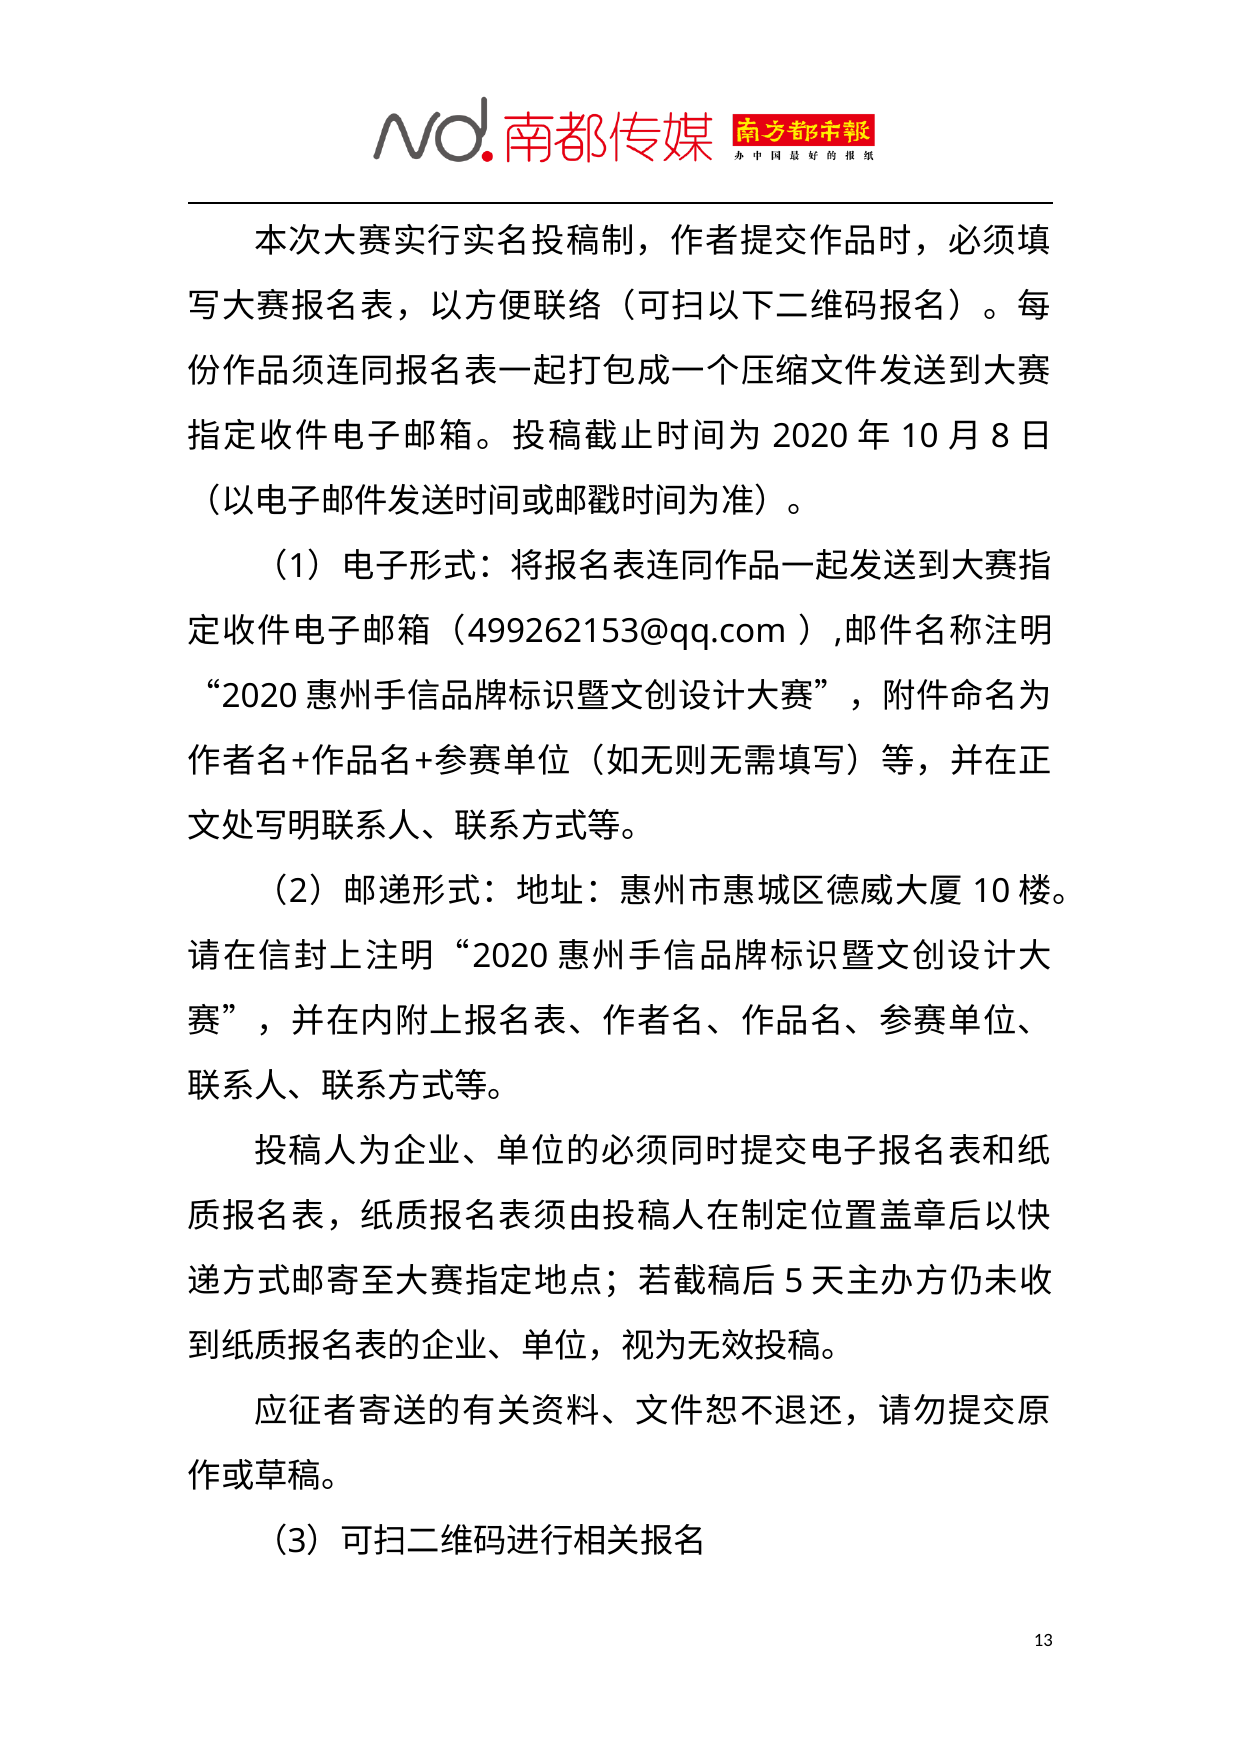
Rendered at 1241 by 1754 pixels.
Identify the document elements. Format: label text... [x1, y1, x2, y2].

picture [308, 88, 932, 178]
text （1）电子形式：将报名表连同作品一起发送到大赛指定收件电子邮箱（499262153@qq.com ）,邮件名称注明“2020惠州手信品牌标识暨文创设计大赛”，附件命名为作者名+作品名+参赛单位（如无则无需填写）等，并在正文处写明联系人、联系方式等。 [187, 530, 1053, 855]
text （3）可扫二维码进行相关报名 [187, 1505, 1053, 1570]
text 投稿人为企业、单位的必须同时提交电子报名表和纸质报名表，纸质报名表须由投稿人在制定位置盖章后以快递方式邮寄至大赛指定地点；若截稿后5天主办方仍未收到纸质报名表的企业、单位，视为无效投稿。 [187, 1115, 1053, 1375]
text 本次大赛实行实名投稿制，作者提交作品时，必须填写大赛报名表，以方便联络（可扫以下二维码报名）。每份作品须连同报名表一起打包成一个压缩文件发送到大赛指定收件电子邮箱。投稿截止时间为2020年10月8日（以电子邮件发送时间或邮戳时间为准）。 [187, 205, 1053, 530]
text （2）邮递形式：地址：惠州市惠城区德威大厦10楼。请在信封上注明“2020惠州手信品牌标识暨文创设计大赛”，并在内附上报名表、作者名、作品名、参赛单位、联系人、联系方式等。 [187, 855, 1053, 1115]
text 应征者寄送的有关资料、文件恕不退还，请勿提交原作或草稿。 [187, 1375, 1053, 1505]
